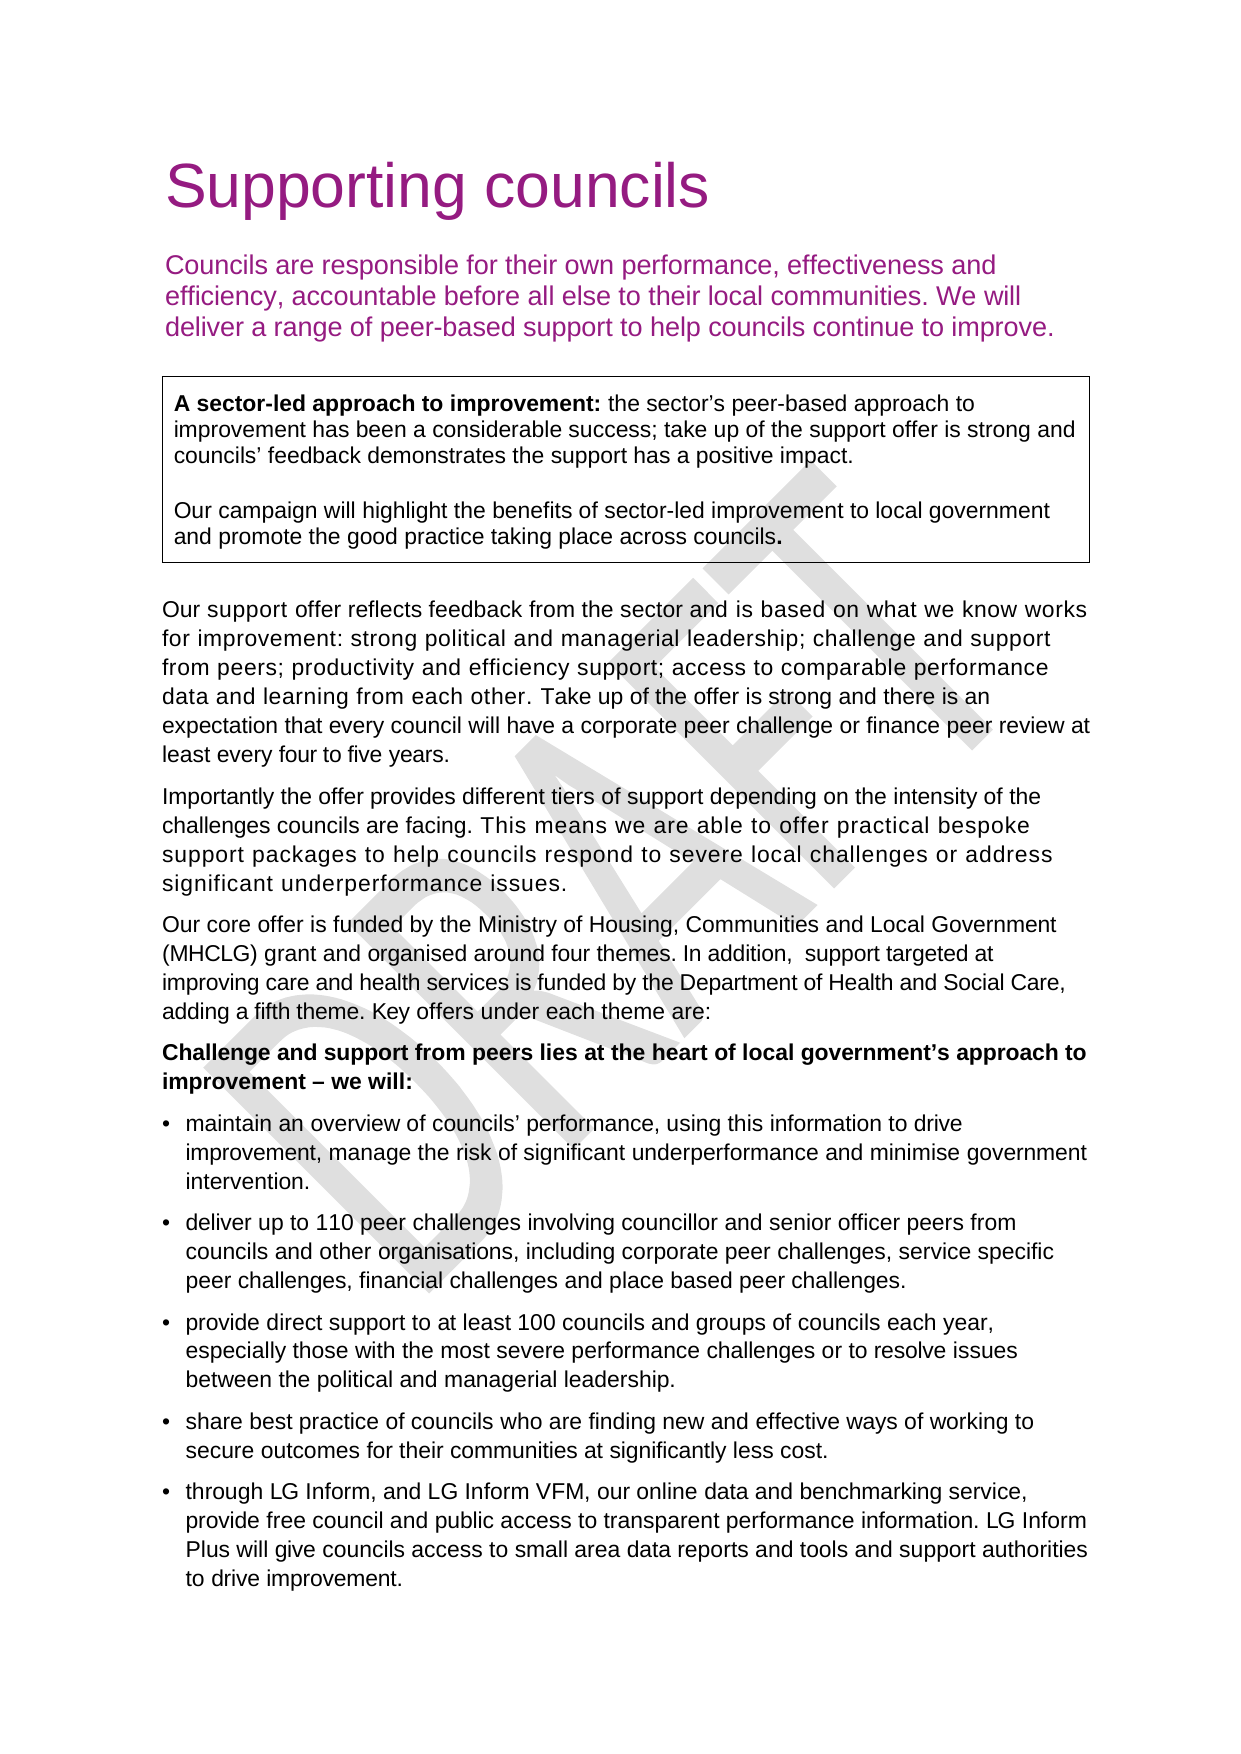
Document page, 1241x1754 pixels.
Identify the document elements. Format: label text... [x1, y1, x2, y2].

table_header A sector-led approach to improvement: the sector’s peer-based approach to improvement has been a considerable success; take up of the support offer is strong and councils’ feedback demonstrates the support has a positive impact. Our campaign will highlight the benefits of sector-led improvement to local government and promote the good practice taking place across councils. [163, 377, 1089, 562]
subtitle Supporting councils [165, 154, 1090, 221]
text Importantly the offer provides different tiers of support depending on the intensity of the challenges councils are facing. This means we are able to offer practical bespoke support packages to help councils respond to severe local challenges or address significant underperformance issues. [162, 783, 1090, 896]
list deliver up to 110 peer challenges involving councillor and senior officer peers from councils and other organisations, including corporate peer challenges, service specific peer challenges, financial challenges and place based peer challenges. [162, 1209, 1090, 1293]
text Our support offer reflects feedback from the sector and is based on what we know works for improvement: strong political and managerial leadership; challenge and support from peers; productivity and efficiency support; access to comparable performance data and learning from each other. Take up of the offer is strong and there is an expectation that every council will have a corporate peer challenge or finance peer review at least every four to five years. [162, 596, 1090, 767]
list through LG Inform, and LG Inform VFM, our online data and benchmarking service, provide free council and public access to transparent performance information. LG Inform Plus will give councils access to small area data reports and tools and support authorities to drive improvement. [162, 1478, 1090, 1591]
subtitle Challenge and support from peers lies at the heart of local government’s approach to improvement – we will: [162, 1039, 1090, 1094]
list provide direct support to at least 100 councils and groups of councils each year, especially those with the most severe performance challenges or to resolve issues between the political and managerial leadership. [162, 1308, 1090, 1393]
list maintain an overview of councils’ performance, using this information to drive improvement, manage the risk of significant underperformance and minimise government intervention. [162, 1110, 1090, 1194]
text Councils are responsible for their own performance, effectiveness and efficiency, accountable before all else to their local communities. We will deliver a range of peer-based support to help councils continue to improve. [165, 249, 1090, 343]
list share best practice of councils who are finding new and effective ways of working to secure outcomes for their communities at significantly less cost. [162, 1408, 1090, 1463]
text Our core offer is funded by the Ministry of Housing, Communities and Local Government (MHCLG) grant and organised around four themes. In addition, support targeted at improving care and health services is funded by the Department of Health and Social Care, adding a fifth theme. Key offers under each theme are: [162, 911, 1090, 1024]
